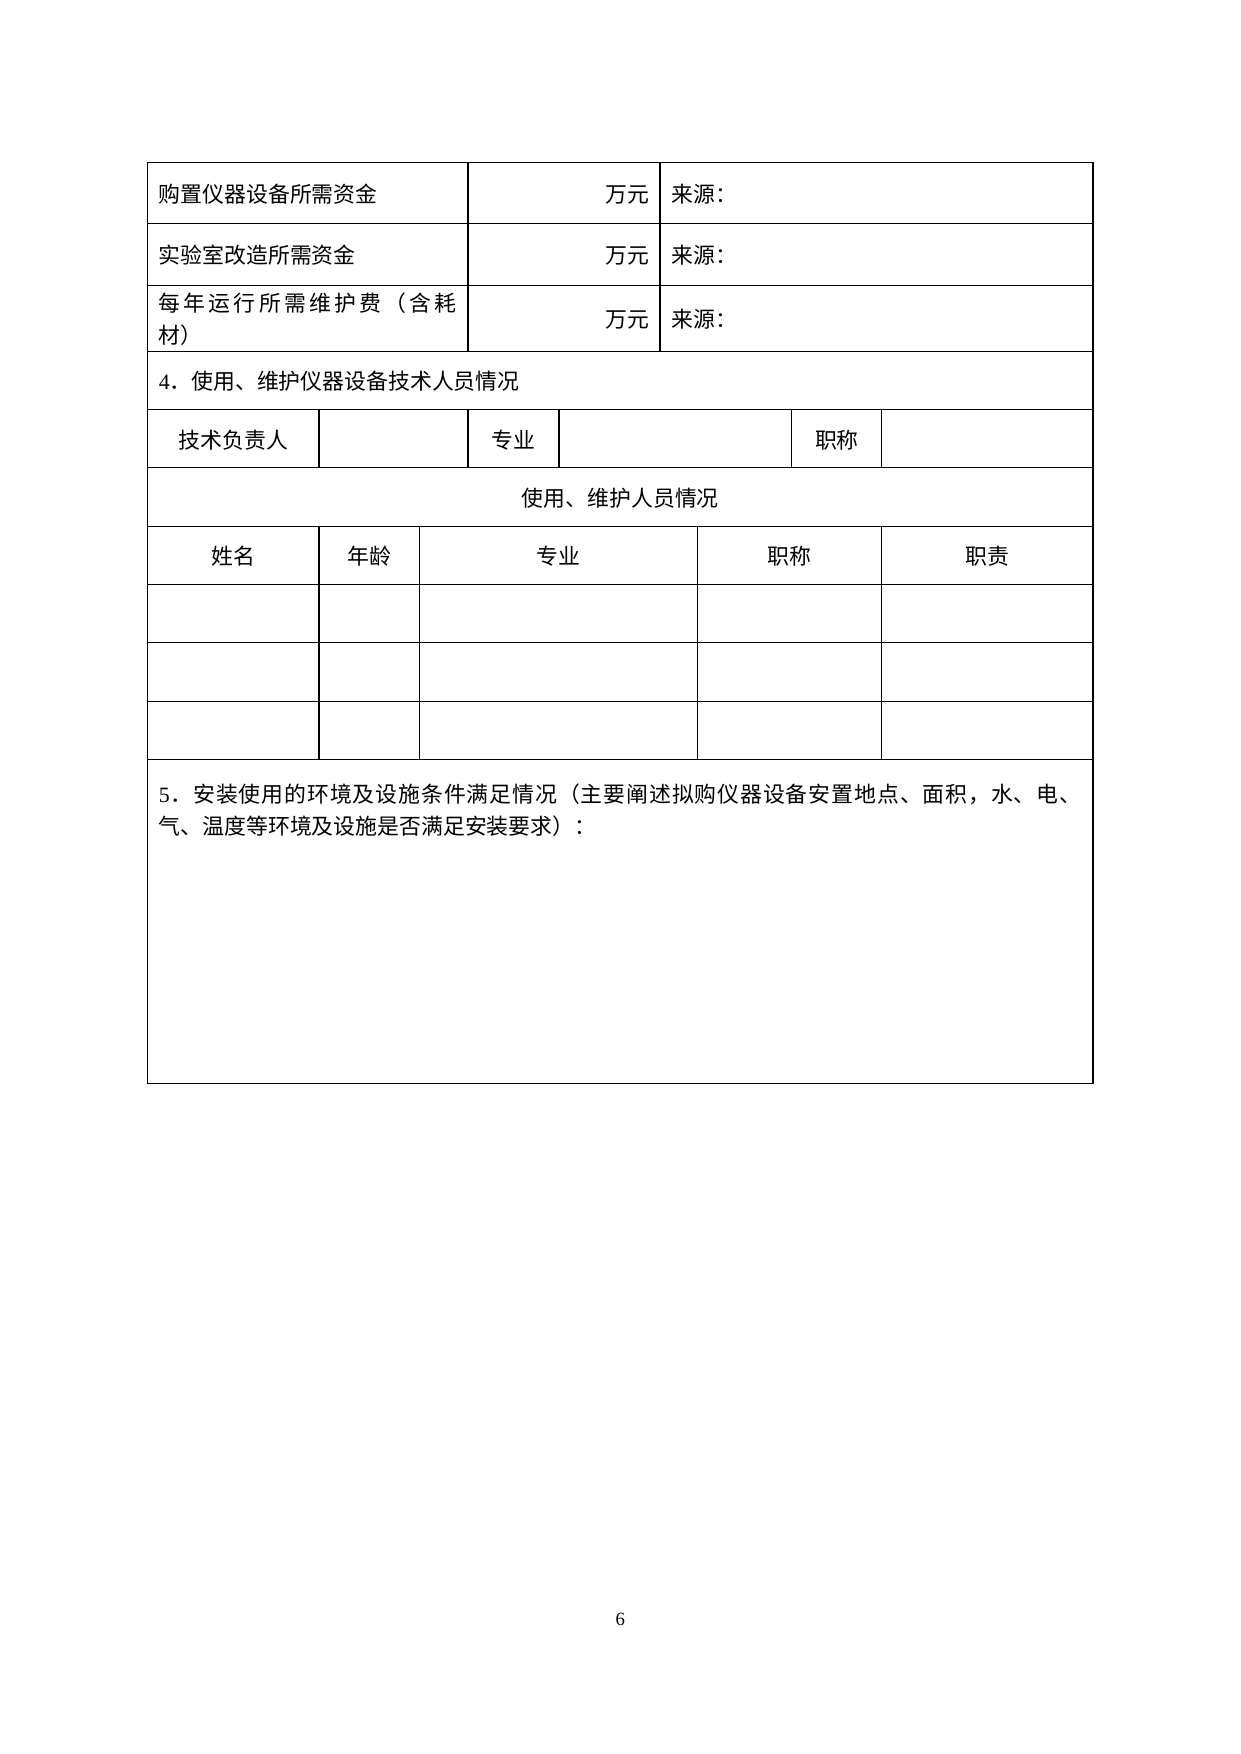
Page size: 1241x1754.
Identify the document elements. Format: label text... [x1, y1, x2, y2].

table_cell 实验室改造所需资金 [148, 224, 467, 284]
table_cell 万元 [469, 224, 659, 284]
table_cell [320, 410, 467, 467]
table_cell [698, 702, 881, 759]
table_cell [420, 643, 697, 701]
table_cell 万元 [469, 286, 659, 351]
table_cell 来源： [661, 224, 1092, 284]
table_cell 姓名 [148, 527, 318, 584]
table_cell [698, 585, 881, 642]
table_cell 来源： [661, 163, 1092, 223]
table_cell 万元 [469, 163, 659, 223]
table_cell 购置仪器设备所需资金 [148, 163, 467, 223]
table_cell 专业 [469, 410, 558, 467]
table_cell [148, 585, 318, 642]
table_cell [560, 410, 791, 467]
table_cell [320, 702, 419, 759]
table_cell [320, 643, 419, 701]
table_cell [420, 702, 697, 759]
table_cell 年龄 [320, 527, 419, 584]
table_cell 职责 [882, 527, 1092, 584]
table_cell 使用、维护人员情况 [148, 468, 1092, 526]
table_cell [148, 702, 318, 759]
table_cell [420, 585, 697, 642]
table_cell 每年运行所需维护费（含耗材） [148, 286, 467, 351]
table_cell 职称 [698, 527, 881, 584]
table_cell 来源： [661, 286, 1092, 351]
table_cell [882, 410, 1092, 467]
table_cell 职称 [792, 410, 881, 467]
table_cell [148, 643, 318, 701]
table_cell 5．安装使用的环境及设施条件满足情况（主要阐述拟购仪器设备安置地点、面积，水、电、气、温度等环境及设施是否满足安装要求）： [148, 760, 1092, 1083]
table_cell 技术负责人 [148, 410, 318, 467]
table_cell [698, 643, 881, 701]
table_cell 4．使用、维护仪器设备技术人员情况 [148, 352, 1092, 409]
table_cell [882, 702, 1092, 759]
table_cell 专业 [420, 527, 697, 584]
table_cell [882, 643, 1092, 701]
table_cell [882, 585, 1092, 642]
table_cell [320, 585, 419, 642]
